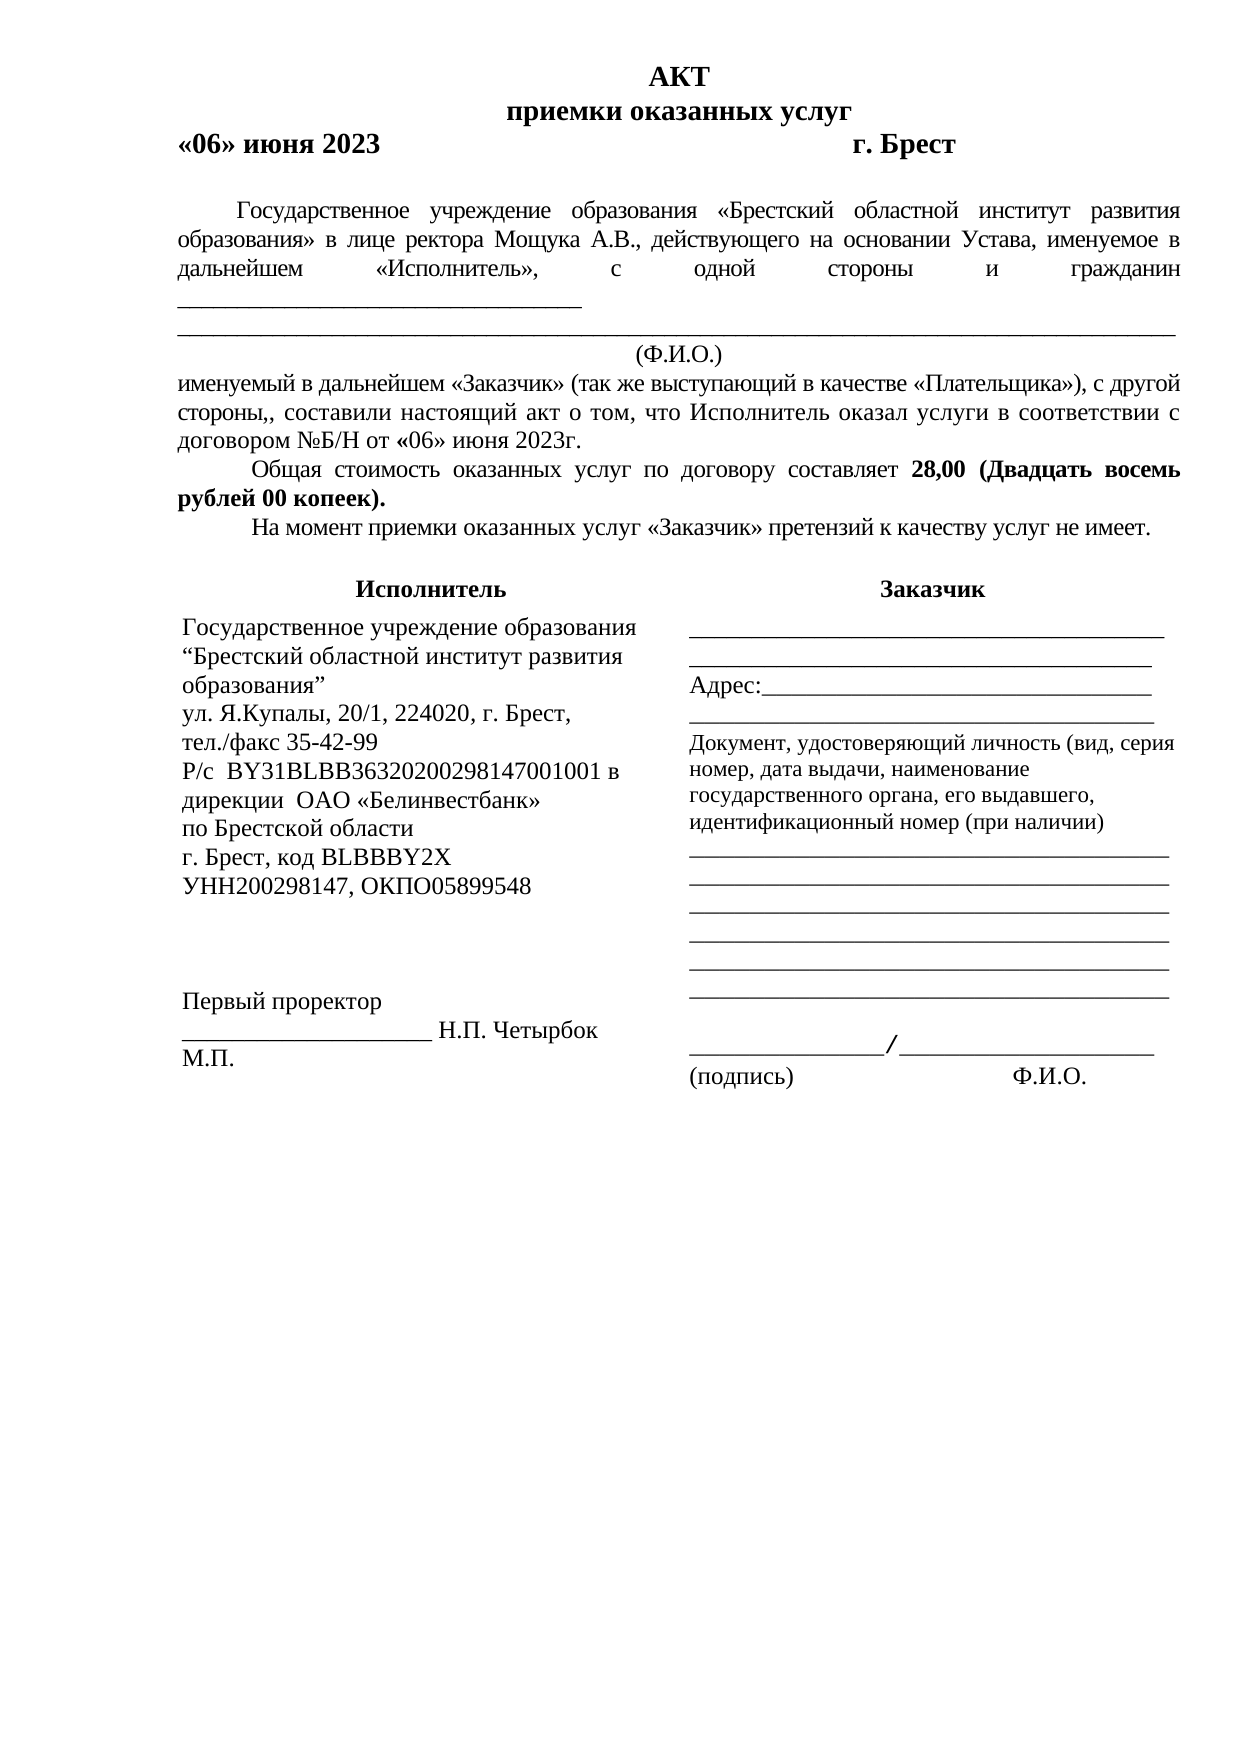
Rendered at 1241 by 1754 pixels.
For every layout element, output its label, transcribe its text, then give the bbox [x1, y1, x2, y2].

text ____________________________________________________________________________________ [177, 311, 1181, 339]
table_header Заказчик [685, 569, 1181, 607]
table_cell ___________________________________________________________________________ Адрес:__________________________ _______________________________ Документ, удостоверяющий личность (вид, серия номер, дата выдачи, наименование государственного органа, его выдавшего, идентификационный номер (при наличии) ________________________________________________________________ ________________________________________________________________ ________________________________________________________________ _____________/_________________ (подпись) Ф.И.О. [685, 608, 1181, 1094]
text (Ф.И.О.) [177, 339, 1181, 368]
table_cell Государственное учреждение образования “Брестский областной институт развития образования” ул. Я.Купалы, 20/1, . Брест, тел./факс 35-42-99 Р/с BY31BLBB36320200298147001001 в дирекции ОАО «Белинвестбанк» по Брестской области г. Брест, код BLBBBY2X УНН200298147, ОКПО05899548 Первый проректор ____________________ Н.П. Четырбок М.П. [177, 608, 684, 1094]
text Государственное учреждение образования «Брестский областной институт развития образования» в лице ректора Мощука А.В., действующего на основании Устава, именуемое в дальнейшем «Исполнитель», с одной стороны и гражданин __________________________________ [177, 196, 1181, 311]
text На момент приемки оказанных услуг «Заказчик» претензий к качеству услуг не имеет. [177, 512, 1181, 541]
table_header Исполнитель [177, 569, 684, 607]
text «06» июня 2023 г. Брест [177, 126, 1181, 160]
text Общая стоимость оказанных услуг по договору составляет 28,00 (Двадцать восемь рублей 00 копеек). [177, 454, 1181, 512]
text именуемый в дальнейшем «Заказчик» (так же выступающий в качестве «Плательщика»), с другой стороны,, составили настоящий акт о том, что Исполнитель оказал услуги в соответствии с договором №Б/Н от «06» июня 2023г. [177, 368, 1181, 454]
text приемки оказанных услуг [177, 93, 1181, 126]
text АКТ [177, 59, 1181, 93]
